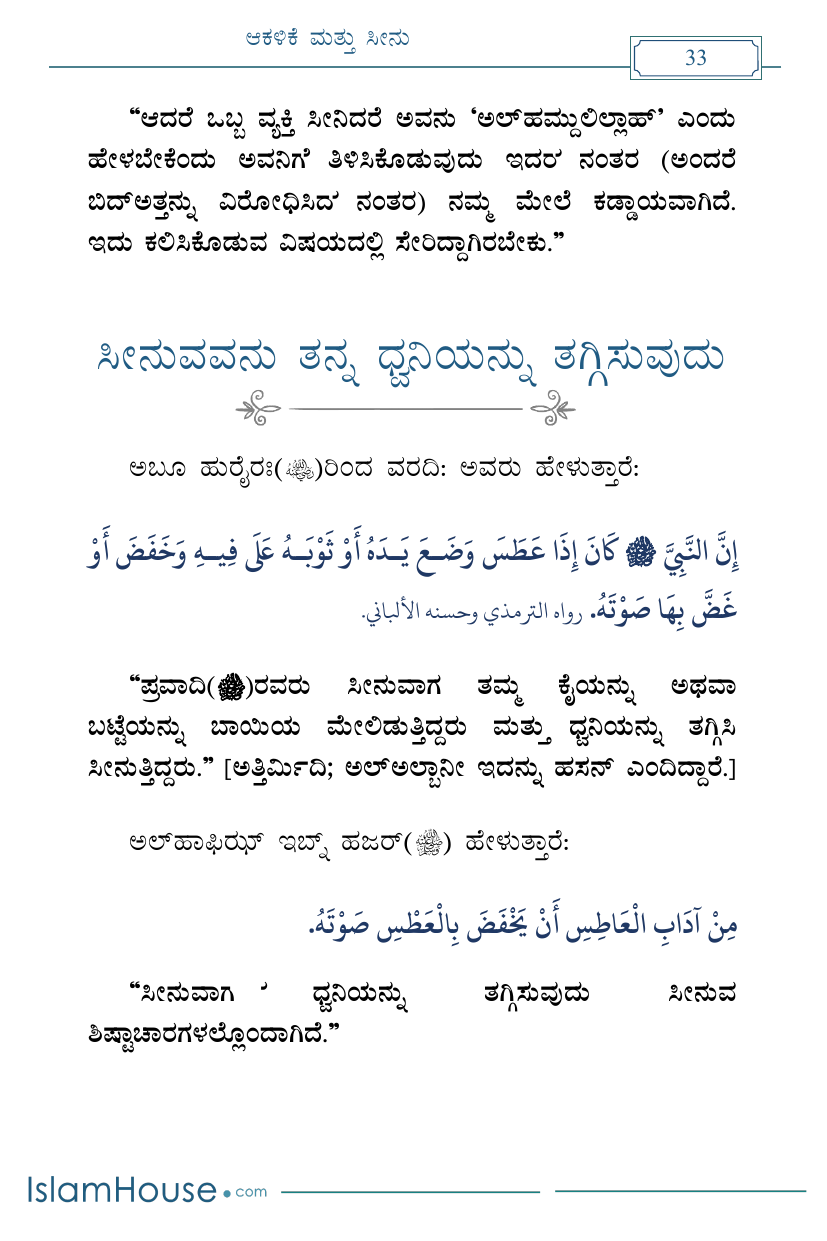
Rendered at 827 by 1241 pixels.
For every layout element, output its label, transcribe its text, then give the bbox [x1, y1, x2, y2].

text C§Æ ºÀÄgÉÊgÀB()jAzÀ ªÀgÀ¢: CªÀgÀÄ ºÉÃ¼ÀÄvÁÛgÉ: [89, 448, 738, 492]
text “¥ÀæªÁ¢()gÀªÀgÀÄ ¹Ã£ÀÄªÁUÀ vÀªÀÄä PÉÊAiÀÄ£ÀÄß CxÀªÁ §mÉÖAiÀÄ£ÀÄß ¨Á¬ÄAiÀÄ ªÉÄÃ°qÀÄwÛzÀÝgÀÄ ªÀÄvÀÄÛ zsÀé¤AiÀÄ£ÀÄß vÀVÎ¹ ¹Ã£ÀÄwÛzÀÝgÀÄ.” [CwÛ«Äð¢; C¯ïC¯Áâ¤Ã EzÀ£ÀÄß ºÀ¸À£ï JA¢zÁÝgÉ.] [89, 666, 738, 792]
text “DzÀgÉ M§â ªÀåQÛ ¹Ã¤zÀgÉ CªÀ£ÀÄ ‘C¯ïºÀªÀÄÄÝ°¯Áèºï’ JAzÀÄ ºÉÃ¼À¨ÉÃPÉAzÀÄ CªÀ¤UÉ w½¹PÉÆqÀÄªÀÅzÀÄ EzÀgÀ £ÀAvÀgÀ (CAzÀgÉ ©zïCvÀÛ£ÀÄß «gÉÆÃ¢ü¹zÀ £ÀAvÀgÀ) £ÀªÀÄä ªÉÄÃ¯É PÀqÁØAiÀÄªÁVzÉ. EzÀÄ PÀ°¹PÉÆqÀÄªÀ «µÀAiÀÄzÀ°è ¸ÉÃjzÁÝVgÀ¨ÉÃPÀÄ.” [89, 107, 738, 266]
text إِنَّ النَّبِيَّ كَانَ إِذَا عَطَسَ وَضَعَ يَدَهُ أَوْ ثَوْبَهُ عَلَى فِيهِ وَخَفَضَ أَوْ غَضَّ بِهَا صَوْتَهُ. رواه الترمذي وحسنه الألباني. [89, 524, 738, 637]
text مِنْ آدَابِ الْعَاطِسِ أَنْ يَخْفَضَ بِالْعَطْسِ صَوْتَهُ. [89, 898, 738, 952]
text C¯ïºÁ¦ügÀhiï E¨ïß ºÀdgï() ºÉÃ¼ÀÄvÁÛgÉ: [89, 822, 738, 866]
text “¹Ã£ÀÄªÁUÀ zsÀé¤AiÀÄ£ÀÄß vÀVÎ¸ÀÄªÀÅzÀÄ ¹Ã£ÀÄªÀ ²µÁÖZÁgÀUÀ¼À¯ÉÆèAzÁVzÉ.” [89, 981, 738, 1058]
text ¹Ã£ÀÄªÀªÀ£ÀÄ vÀ£Àß zsÀé¤AiÀÄ£ÀÄß vÀVÎ¸ÀÄªÀÅzÀÄ [89, 338, 738, 394]
picture [20, 1171, 541, 1209]
picture [548, 1170, 807, 1208]
